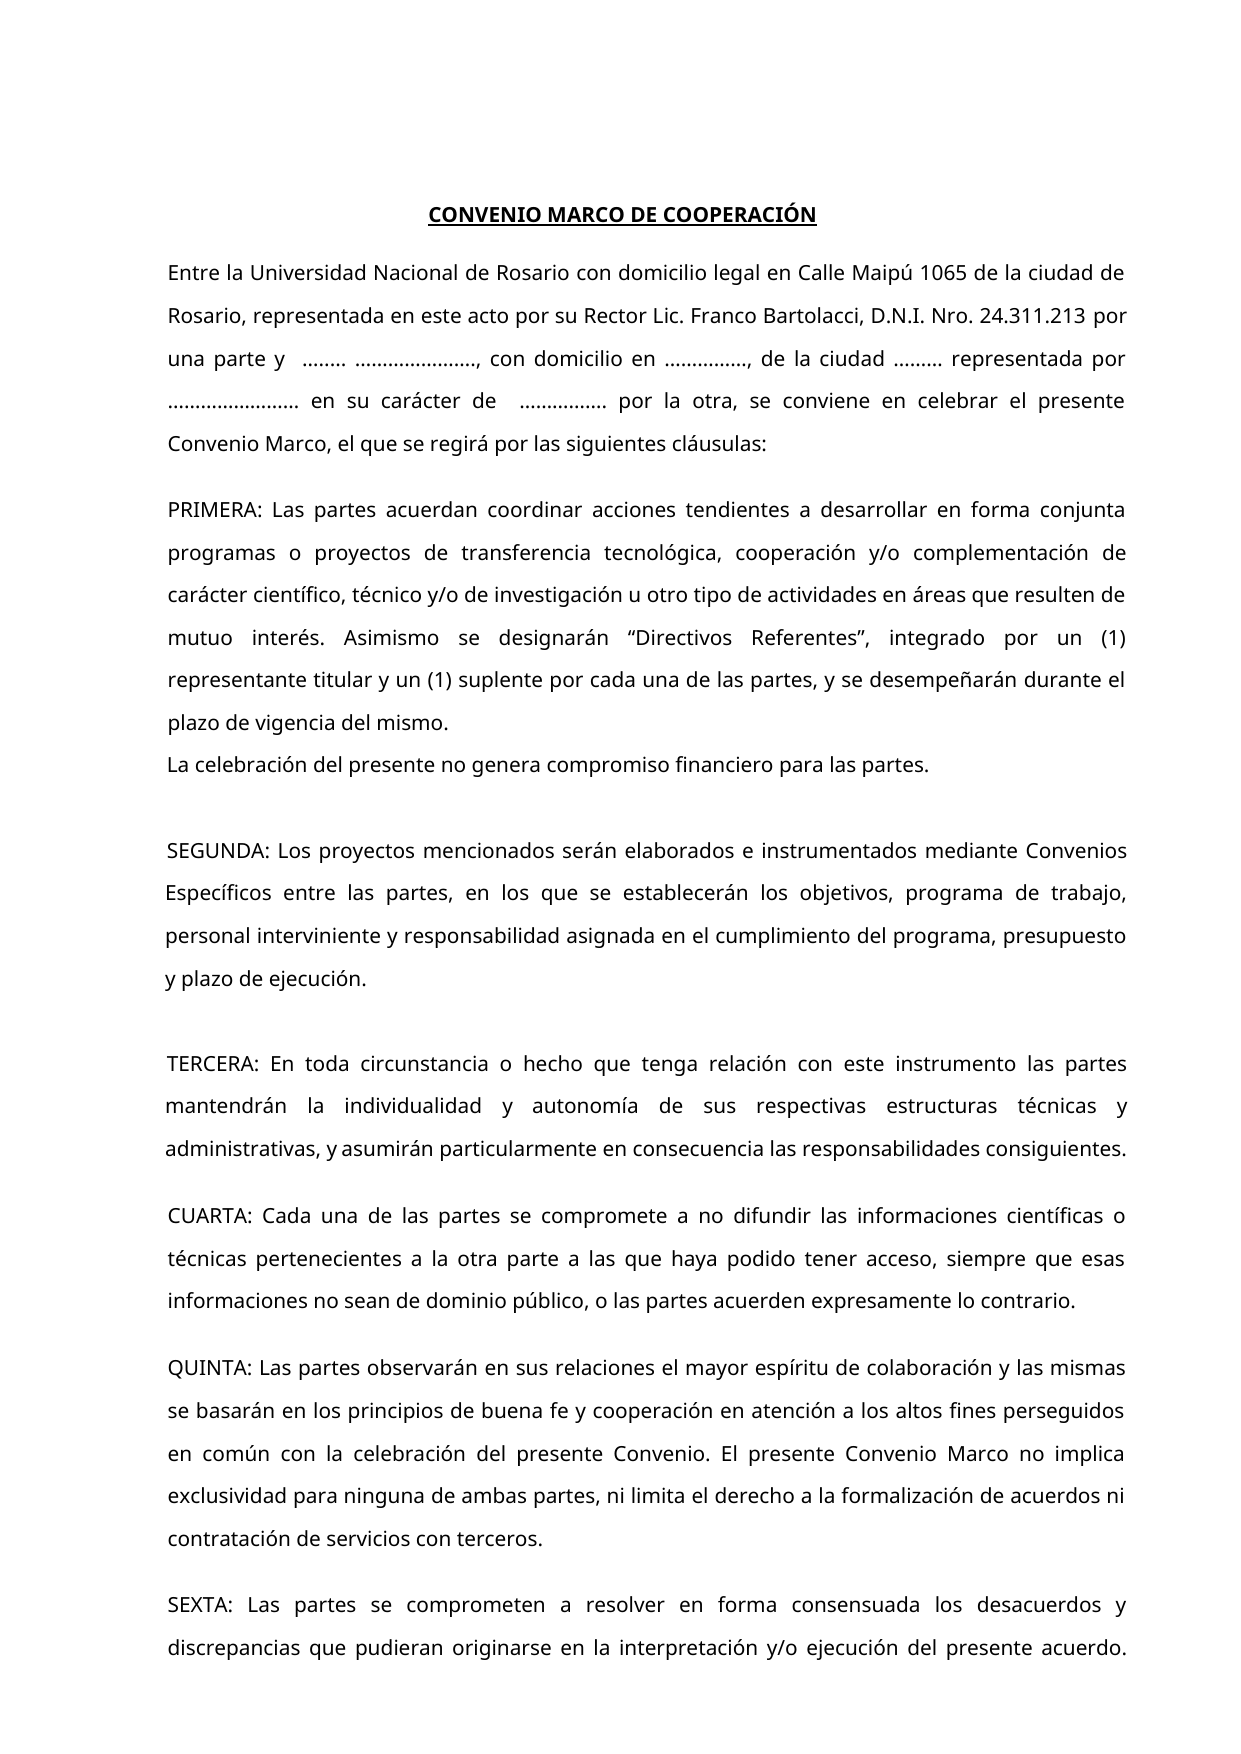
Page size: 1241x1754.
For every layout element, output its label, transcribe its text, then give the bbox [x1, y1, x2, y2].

text CONVENIO MARCO DE COOPERACIÓN [118, 201, 1127, 228]
text SEGUNDA: Los proyectos mencionados serán elaborados e instrumentados mediante Convenios Específicos entre las partes, en los que se establecerán los objetivos, programa de trabajo, personal interviniente y responsabilidad asignada en el cumplimiento del programa, presupuesto y plazo de ejecución. [165, 836, 1128, 992]
text La celebración del presente no genera compromiso financiero para las partes. [165, 751, 1128, 779]
text PRIMERA: Las partes acuerdan coordinar acciones tendientes a desarrollar en forma conjunta programas o proyectos de transferencia tecnológica, cooperación y/o complementación de carácter científico, técnico y/o de investigación u otro tipo de actividades en áreas que resulten de mutuo interés. Asimismo se designarán “Directivos Referentes”, integrado por un (1) representante titular y un (1) suplente por cada una de las partes, y se desempeñarán durante el plazo de vigencia del mismo. [167, 495, 1127, 736]
text CUARTA: Cada una de las partes se compromete a no difundir las informaciones científicas o técnicas pertenecientes a la otra parte a las que haya podido tener acceso, siempre que esas informaciones no sean de dominio público, o las partes acuerden expresamente lo contrario. [167, 1201, 1127, 1315]
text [167, 1590, 1128, 1661]
text QUINTA: Las partes observarán en sus relaciones el mayor espíritu de colaboración y las mismas se basarán en los principios de buena fe y cooperación en atención a los altos fines perseguidos en común con la celebración del presente Convenio. El presente Convenio Marco no implica exclusividad para ninguna de ambas partes, ni limita el derecho a la formalización de acuerdos ni contratación de servicios con terceros. [167, 1353, 1127, 1552]
text TERCERA: En toda circunstancia o hecho que tenga relación con este instrumento las partes mantendrán la individualidad y autonomía de sus respectivas estructuras técnicas y administrativas, y asumirán particularmente en consecuencia las responsabilidades consiguientes. [165, 1049, 1128, 1162]
text Entre la Universidad Nacional de Rosario con domicilio legal en Calle Maipú 1065 de la ciudad de Rosario, representada en este acto por su Rector Lic. Franco Bartolacci, D.N.I. Nro. 24.311.213 por una parte y …..... …………………., con domicilio en ……………, de la ciudad ……… representada por …………………… en su carácter de ……………. por la otra, se conviene en celebrar el presente Convenio Marco, el que se regirá por las siguientes cláusulas: [167, 258, 1127, 457]
